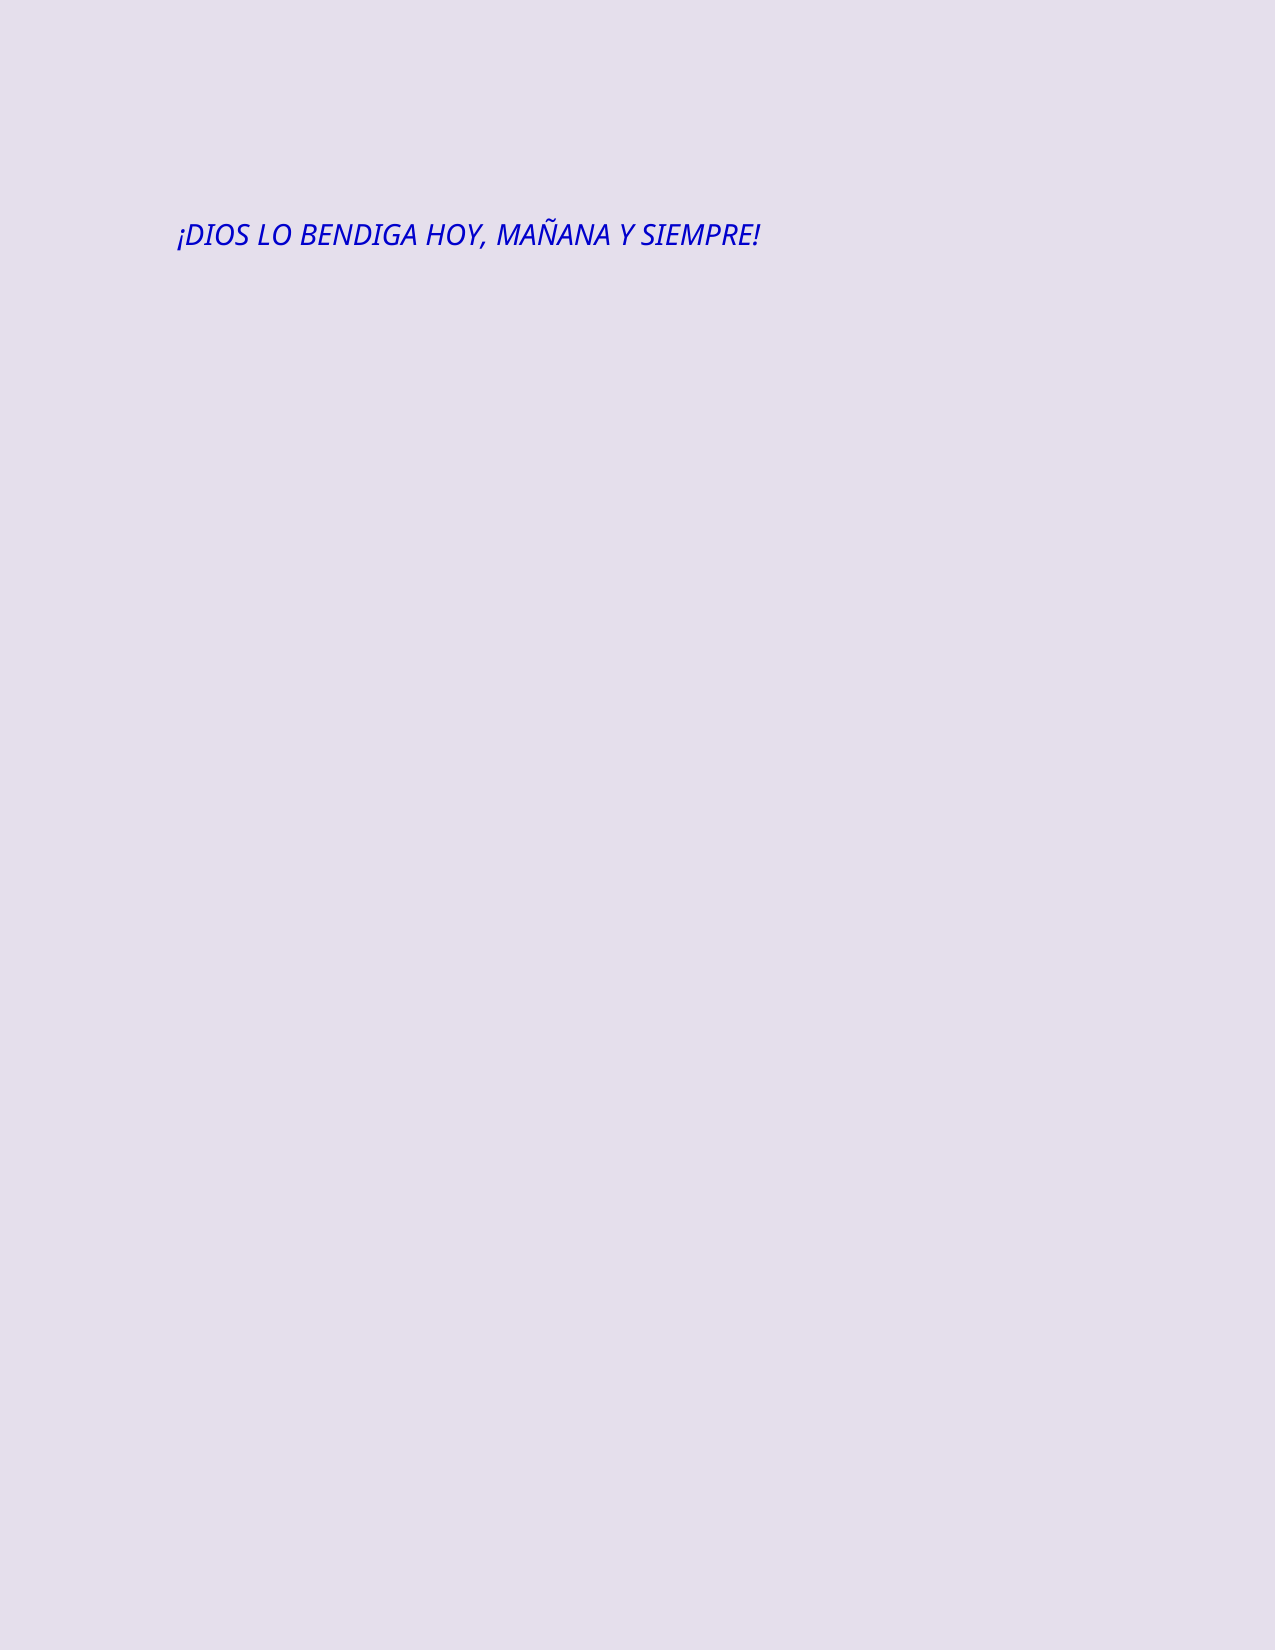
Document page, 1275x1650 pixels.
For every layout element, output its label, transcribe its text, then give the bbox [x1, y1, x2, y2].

text ¡DIOS LO BENDIGA HOY, MAÑANA Y SIEMPRE! [177, 214, 1098, 254]
